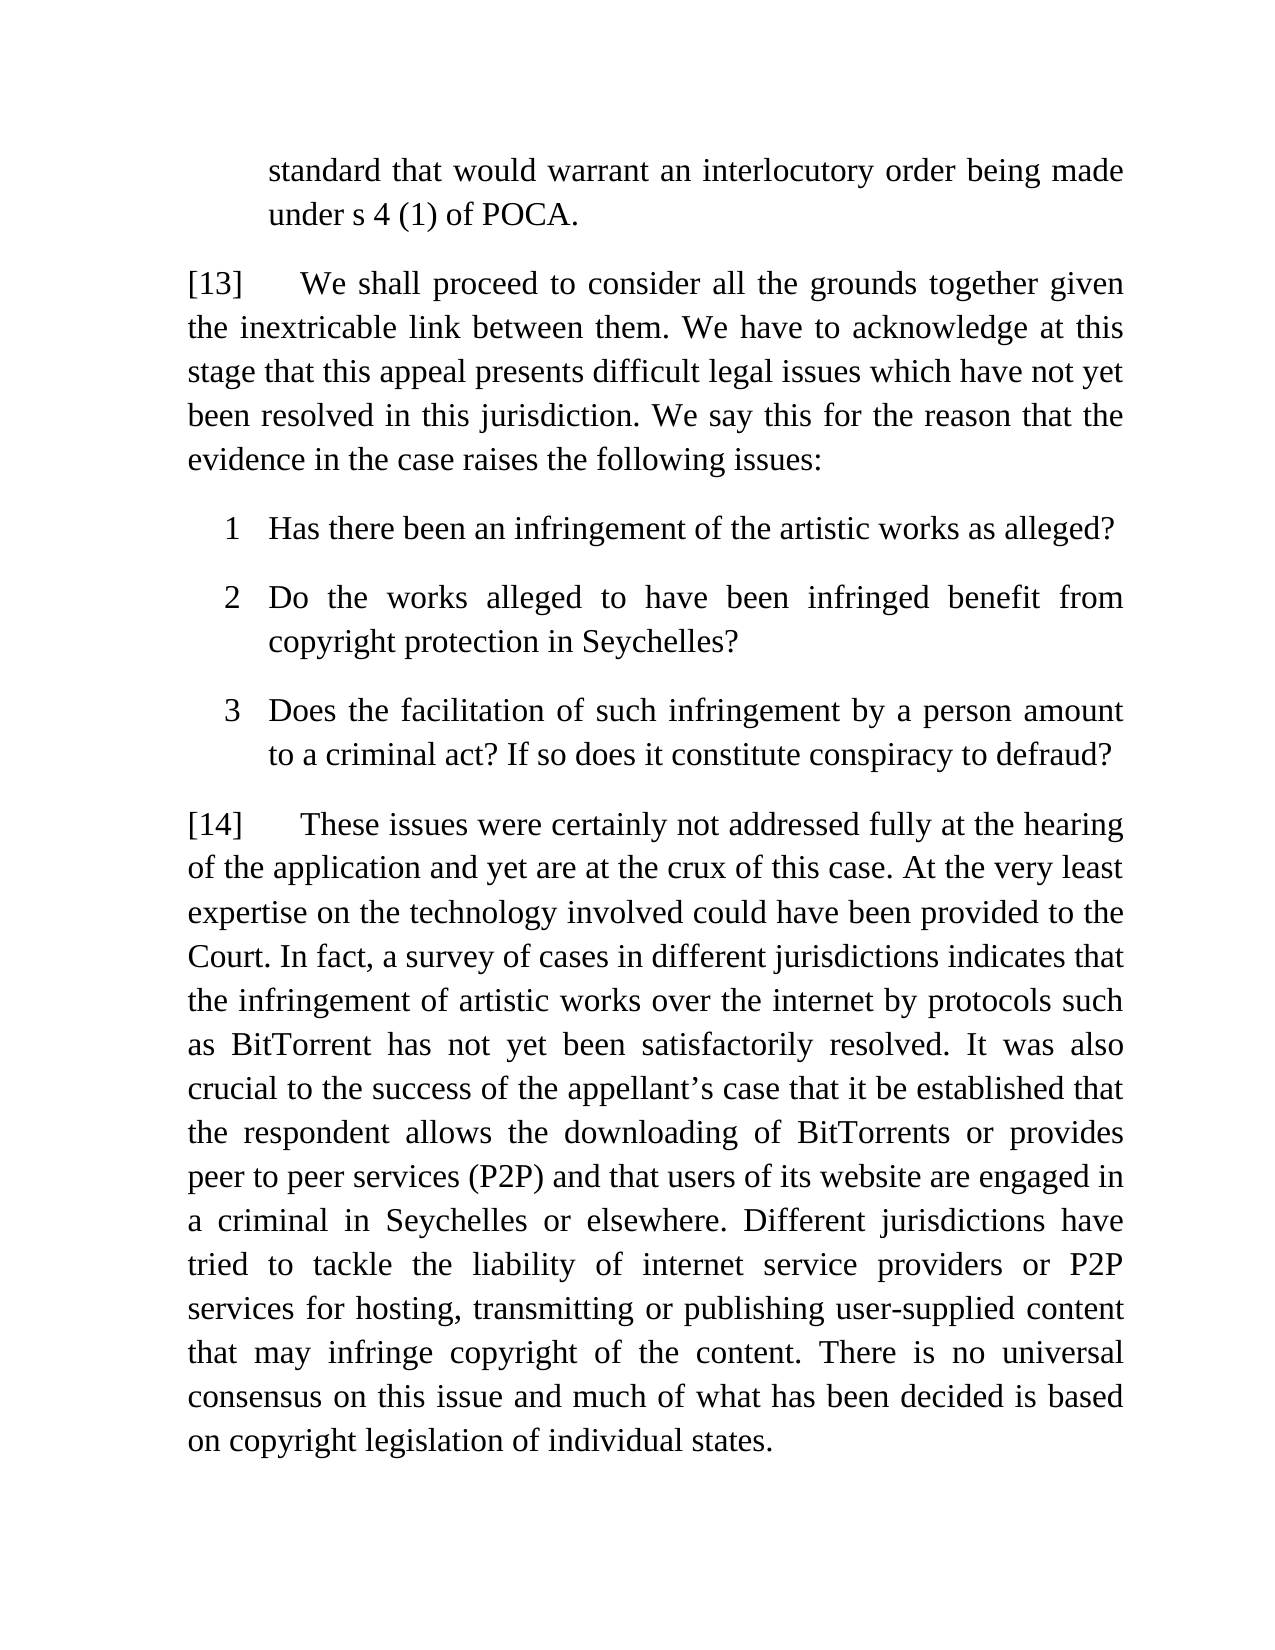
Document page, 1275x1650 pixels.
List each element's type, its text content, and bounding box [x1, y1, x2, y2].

list These issues were certainly not addressed fully at the hearing of the application and yet are at the crux of this case. At the very least expertise on the technology involved could have been provided to the Court. In fact, a survey of cases in different jurisdictions indicates that the infringement of artistic works over the internet by protocols such as BitTorrent has not yet been satisfactorily resolved. It was also crucial to the success of the appellant’s case that it be established that the respondent allows the downloading of BitTorrents or provides peer to peer services (P2P) and that users of its website are engaged in a criminal in Seychelles or elsewhere. Different jurisdictions have tried to tackle the liability of internet service providers or P2P services for hosting, transmitting or publishing user-supplied content that may infringe copyright of the content. There is no universal consensus on this issue and much of what has been decided is based on copyright legislation of individual states. [187, 804, 1125, 1459]
list We shall proceed to consider all the grounds together given the inextricable link between them. We have to acknowledge at this stage that this appeal presents difficult legal issues which have not yet been resolved in this jurisdiction. We say this for the reason that the evidence in the case raises the following issues: [187, 263, 1125, 478]
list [231, 150, 1125, 232]
list Does the facilitation of such infringement by a person amount to a criminal act? If so does it constitute conspiracy to defraud? [224, 691, 1125, 773]
list Do the works alleged to have been infringed benefit from copyright protection in Seychelles? [224, 577, 1125, 660]
list Has there been an infringement of the artistic works as alleged? [224, 508, 1125, 547]
